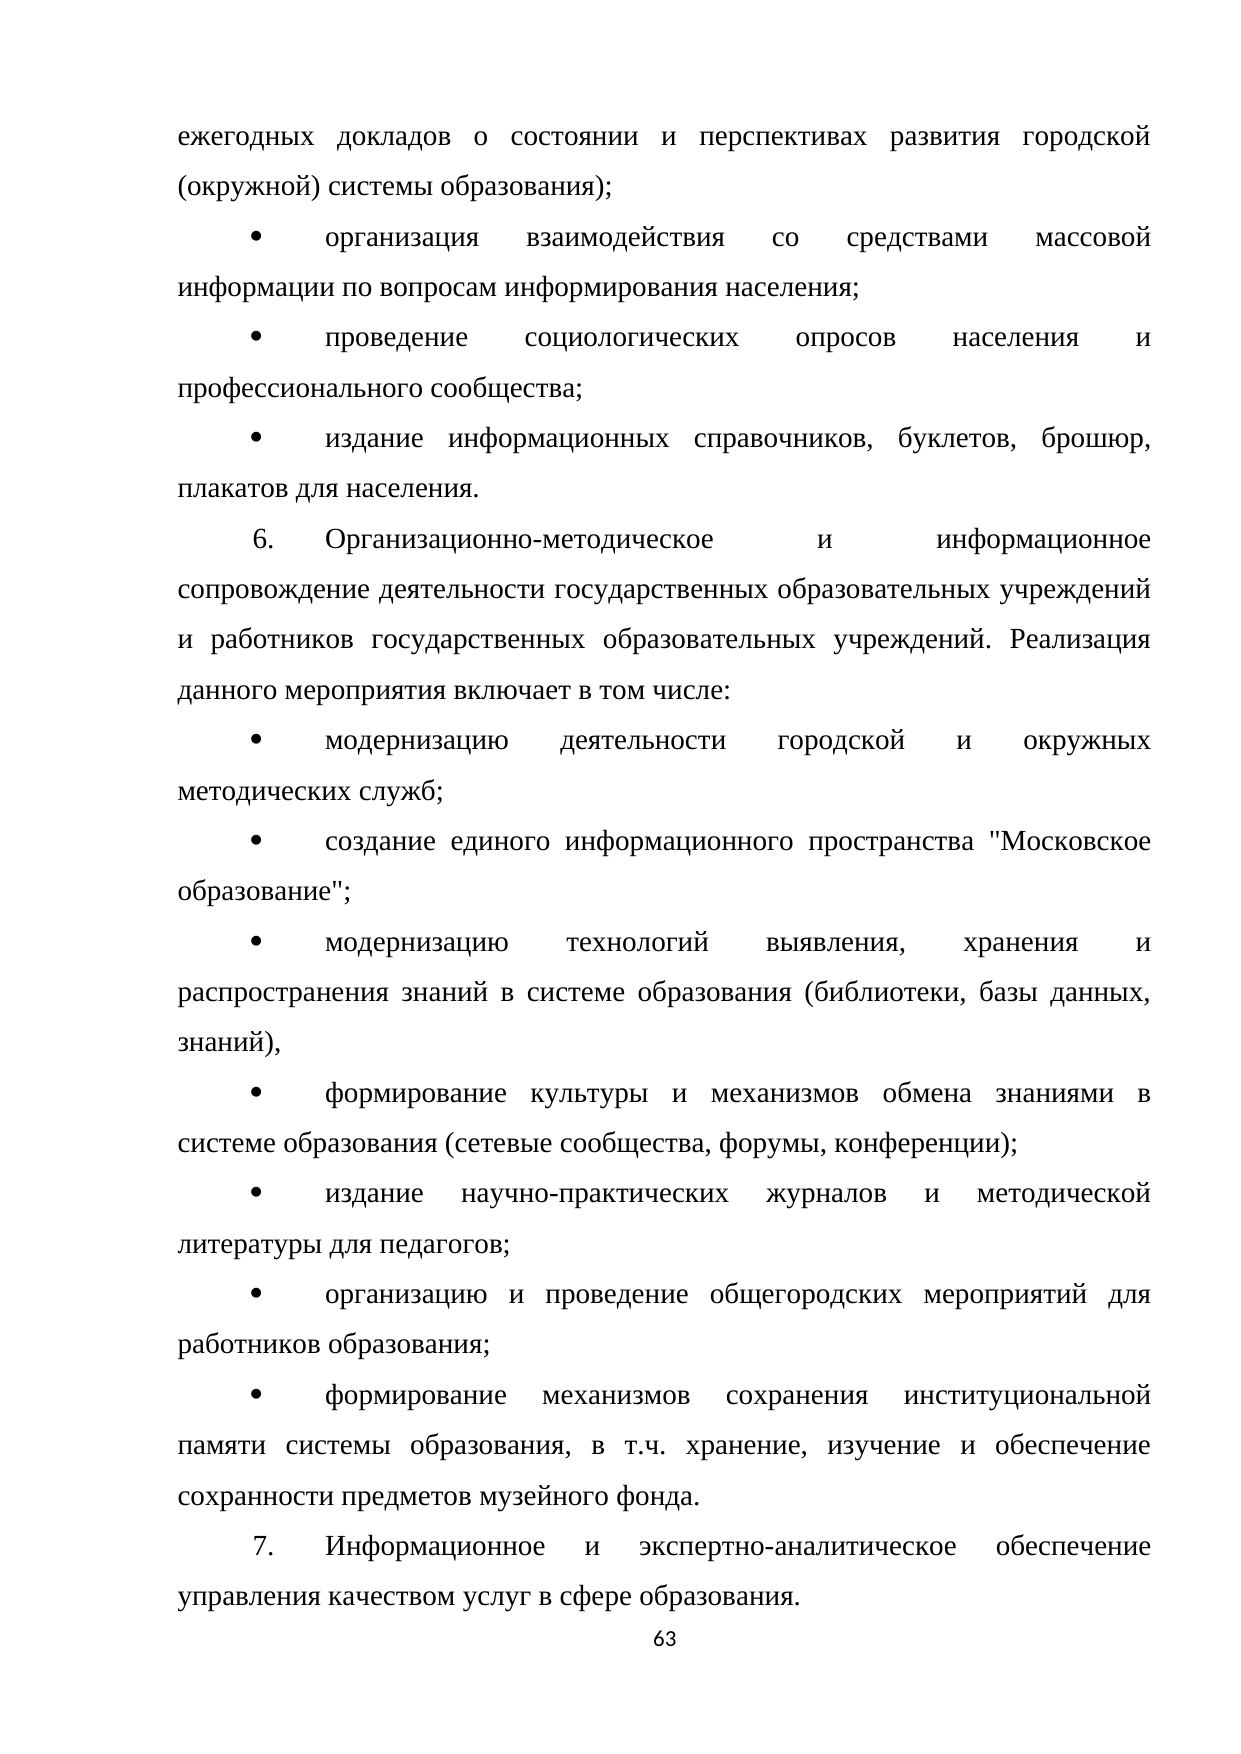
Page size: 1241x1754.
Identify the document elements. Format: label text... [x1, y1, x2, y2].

list формирование механизмов сохранения институциональной памяти системы образования, в т.ч. хранение, изучение и обеспечение сохранности предметов музейного фонда. [177, 1377, 1152, 1511]
list формирование культуры и механизмов обмена знаниями в системе образования (сетевые сообщества, форумы, конференции); [177, 1075, 1152, 1159]
list 6. Организационно-методическое и информационное сопровождение деятельности государственных образовательных учреждений и работников государственных образовательных учреждений. Реализация данного мероприятия включает в том числе: [177, 521, 1152, 705]
list модернизацию технологий выявления, хранения и распространения знаний в системе образования (библиотеки, базы данных, знаний), [177, 924, 1152, 1058]
list проведение социологических опросов населения и профессионального сообщества; [177, 319, 1152, 403]
list издание научно-практических журналов и методической литературы для педагогов; [177, 1175, 1152, 1259]
list организация взаимодействия со средствами массовой информации по вопросам информирования населения; [177, 219, 1152, 303]
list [177, 118, 1152, 202]
list организацию и проведение общегородских мероприятий для работников образования; [177, 1276, 1152, 1360]
list создание единого информационного пространства "Московское образование"; [177, 823, 1152, 907]
list 7. Информационное и экспертно-аналитическое обеспечение управления качеством услуг в сфере образования. [177, 1528, 1152, 1612]
list издание информационных справочников, буклетов, брошюр, плакатов для населения. [177, 420, 1152, 504]
list модернизацию деятельности городской и окружных методических служб; [177, 722, 1152, 806]
